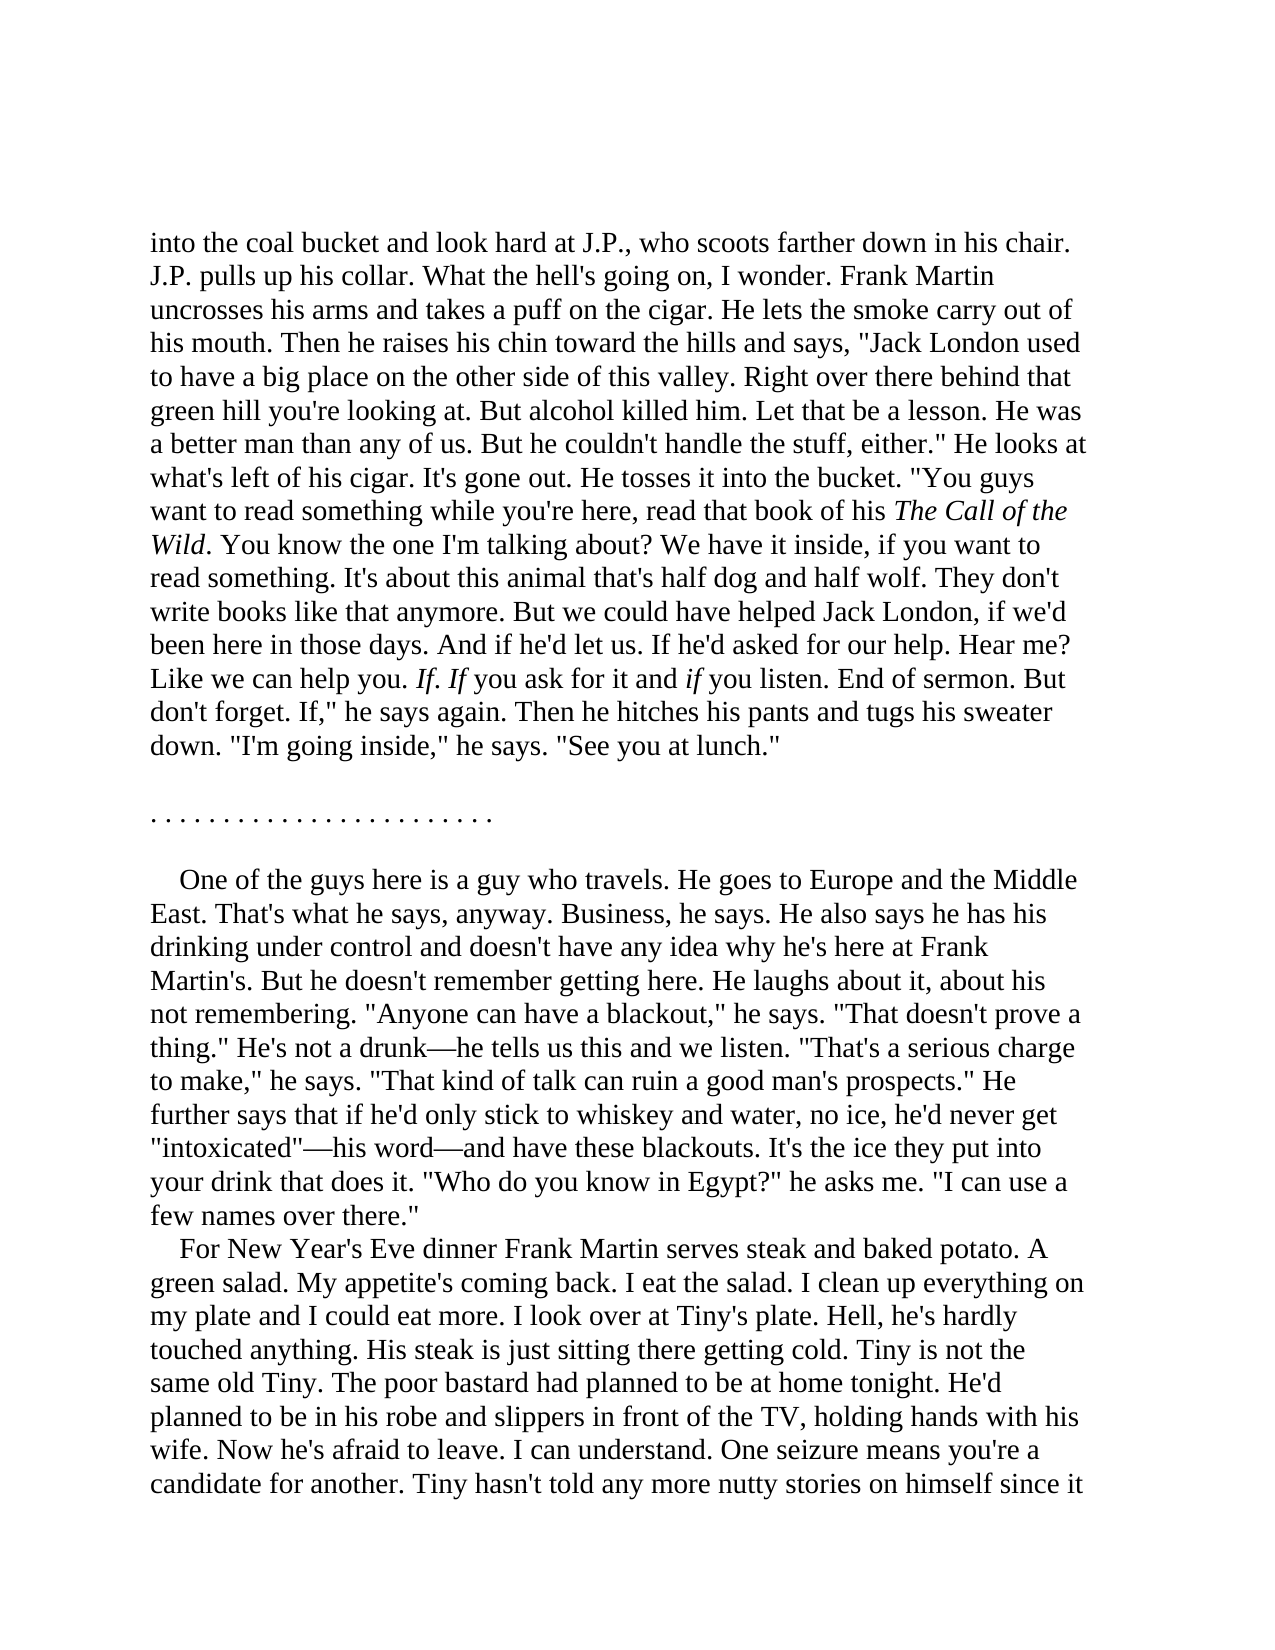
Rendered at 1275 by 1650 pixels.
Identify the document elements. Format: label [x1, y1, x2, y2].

table_header [150, 150, 1087, 1499]
